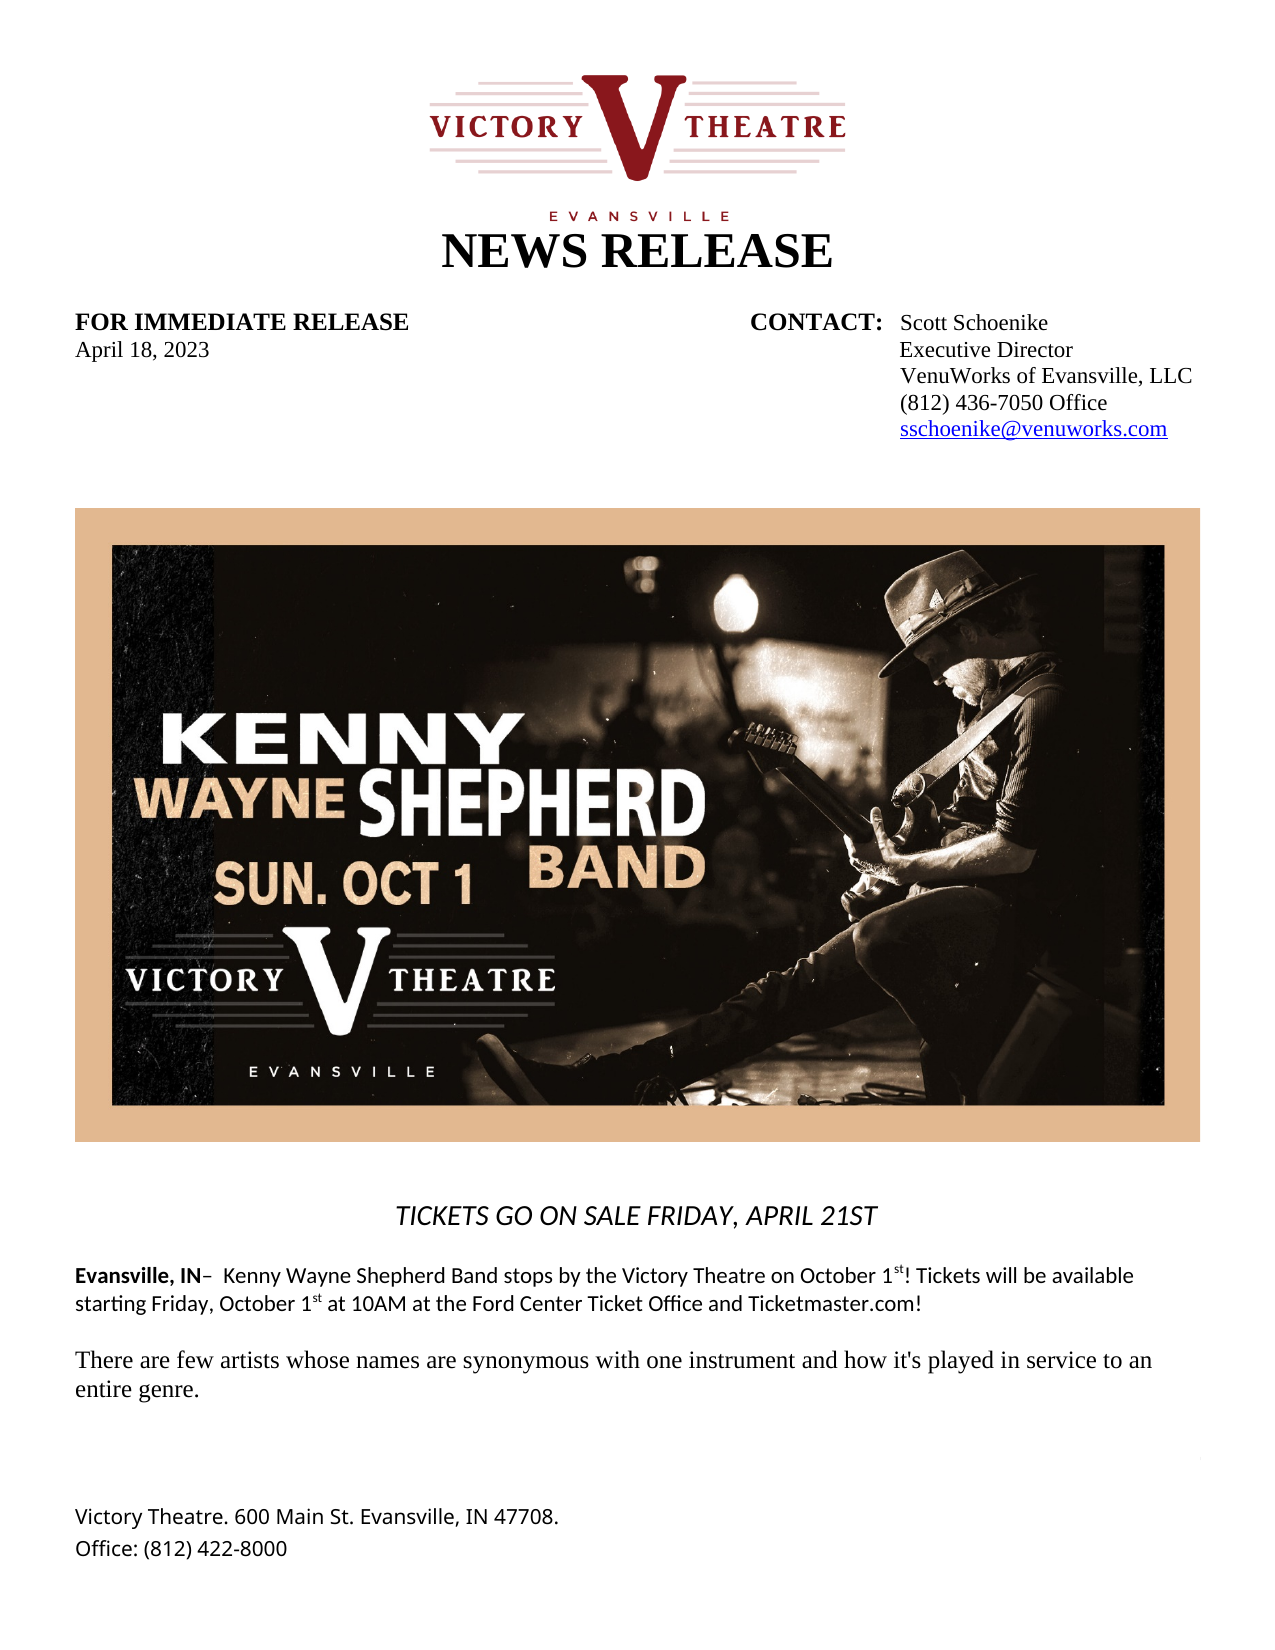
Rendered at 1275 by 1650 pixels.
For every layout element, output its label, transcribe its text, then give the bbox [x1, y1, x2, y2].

text FOR IMMEDIATE RELEASE CONTACT: Scott Schoenike [75, 307, 1200, 336]
text sschoenike@venuworks.com [75, 415, 1200, 442]
text VenuWorks of Evansville, LLC [75, 362, 1200, 389]
text (812) 436-7050 Office [75, 389, 1200, 415]
text April 18, 2023 Executive Director [75, 336, 1200, 362]
text Evansville, IN– Kenny Wayne Shepherd Band stops by the Victory Theatre on October 1st! Tickets will be available starting Friday, October 1st at 10AM at the Ford Center Ticket Office and Ticketmaster.com! [75, 1261, 1200, 1317]
text There are few artists whose names are synonymous with one instrument and how it's played in service to an entire genre. [75, 1345, 1200, 1403]
text NEWS RELEASE [75, 221, 1200, 279]
text TICKETS GO ON SALE FRIDAY, APRIL 21ST [75, 1197, 1200, 1233]
picture [429, 75, 846, 222]
picture [75, 508, 1200, 1142]
